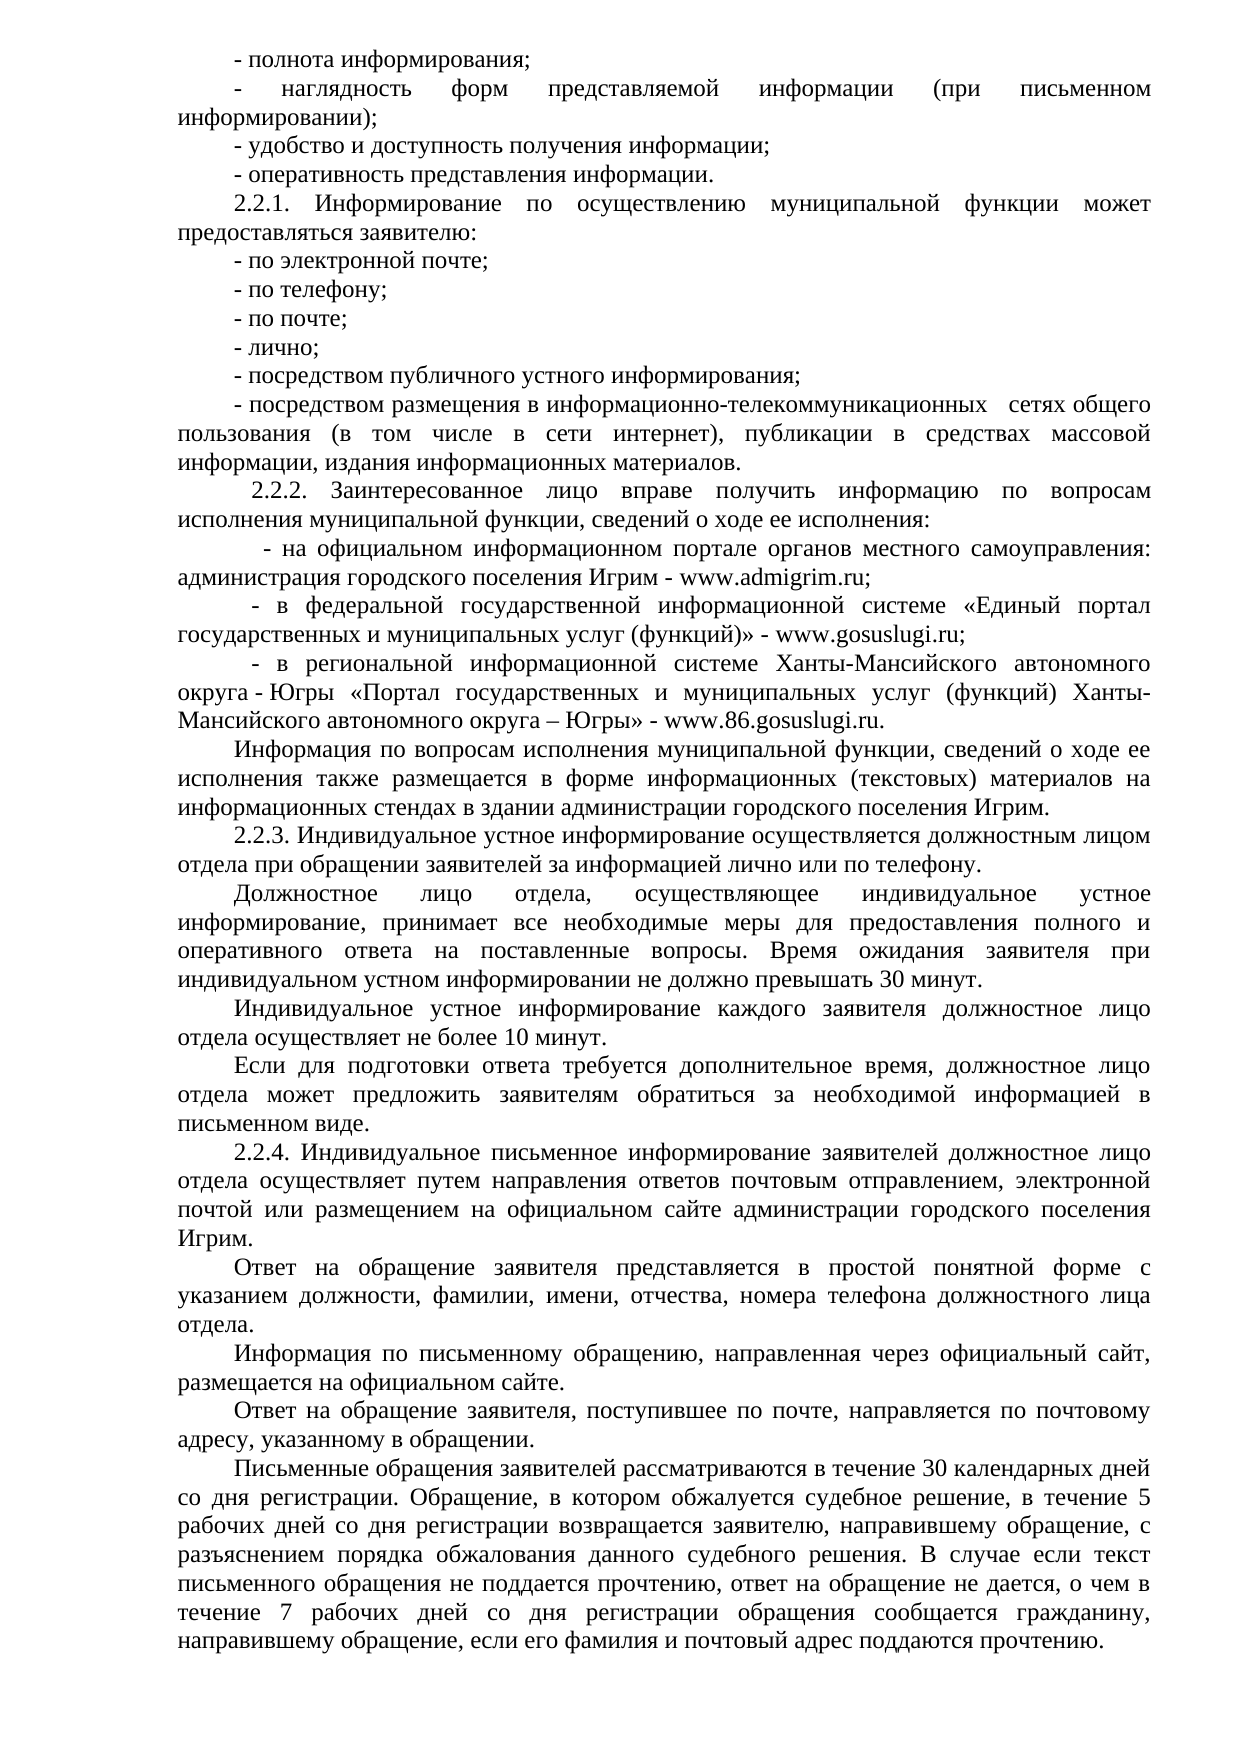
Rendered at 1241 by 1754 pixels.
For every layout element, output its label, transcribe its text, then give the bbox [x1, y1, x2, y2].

text Письменные обращения заявителей рассматриваются в течение 30 календарных дней со дня регистрации. Обращение, в котором обжалуется судебное решение, в течение 5 рабочих дней со дня регистрации возвращается заявителю, направившему обращение, с разъяснением порядка обжалования данного судебного решения. В случае если текст письменного обращения не поддается прочтению, ответ на обращение не дается, о чем в течение 7 рабочих дней со дня регистрации обращения сообщается гражданину, направившему обращение, если его фамилия и почтовый адрес поддаются прочтению. [177, 1453, 1152, 1654]
text - по почте; [177, 303, 1152, 332]
text - на официальном информационном портале органов местного самоуправления: администрация городского поселения Игрим - www.admigrim.ru; [177, 533, 1152, 591]
text - удобство и доступность получения информации; [177, 131, 1152, 159]
text Индивидуальное устное информирование каждого заявителя должностное лицо отдела осуществляет не более 10 минут. [177, 993, 1152, 1051]
text - полнота информирования; [177, 44, 1152, 73]
text - посредством размещения в информационно-телекоммуникационных сетях общего пользования (в том числе в сети интернет), публикации в средствах массовой информации, издания информационных материалов. [177, 389, 1152, 476]
text - в региональной информационной системе Ханты-Мансийского автономного округа - Югры «Портал государственных и муниципальных услуг (функций) Ханты-Мансийского автономного округа – Югры» - www.86.gosuslugi.ru. [177, 648, 1152, 734]
text - оперативность представления информации. [177, 159, 1152, 188]
text Информация по вопросам исполнения муниципальной функции, сведений о ходе ее исполнения также размещается в форме информационных (текстовых) материалов на информационных стендах в здании администрации городского поселения Игрим. [177, 734, 1152, 821]
text - лично; [177, 332, 1152, 361]
text - по электронной почте; [177, 246, 1152, 274]
text 2.2.4. Индивидуальное письменное информирование заявителей должностное лицо отдела осуществляет путем направления ответов почтовым отправлением, электронной почтой или размещением на официальном сайте администрации городского поселения Игрим. [177, 1137, 1152, 1252]
text - по телефону; [177, 274, 1152, 303]
text - в федеральной государственной информационной системе «Единый портал государственных и муниципальных услуг (функций)» - www.gosuslugi.ru; [177, 591, 1152, 648]
text - наглядность форм представляемой информации (при письменном информировании); [177, 73, 1152, 131]
text Должностное лицо отдела, осуществляющее индивидуальное устное информирование, принимает все необходимые меры для предоставления полного и оперативного ответа на поставленные вопросы. Время ожидания заявителя при индивидуальном устном информировании не должно превышать 30 минут. [177, 878, 1152, 993]
text - посредством публичного устного информирования; [177, 361, 1152, 389]
text 2.2.3. Индивидуальное устное информирование осуществляется должностным лицом отдела при обращении заявителей за информацией лично или по телефону. [177, 821, 1152, 878]
text Ответ на обращение заявителя представляется в простой понятной форме с указанием должности, фамилии, имени, отчества, номера телефона должностного лица отдела. [177, 1252, 1152, 1338]
text Ответ на обращение заявителя, поступившее по почте, направляется по почтовому адресу, указанному в обращении. [177, 1396, 1152, 1453]
text 2.2.2. Заинтересованное лицо вправе получить информацию по вопросам исполнения муниципальной функции, сведений о ходе ее исполнения: [177, 476, 1152, 533]
text 2.2.1. Информирование по осуществлению муниципальной функции может предоставляться заявителю: [177, 188, 1152, 246]
text Если для подготовки ответа требуется дополнительное время, должностное лицо отдела может предложить заявителям обратиться за необходимой информацией в письменном виде. [177, 1051, 1152, 1137]
text Информация по письменному обращению, направленная через официальный сайт, размещается на официальном сайте. [177, 1338, 1152, 1396]
